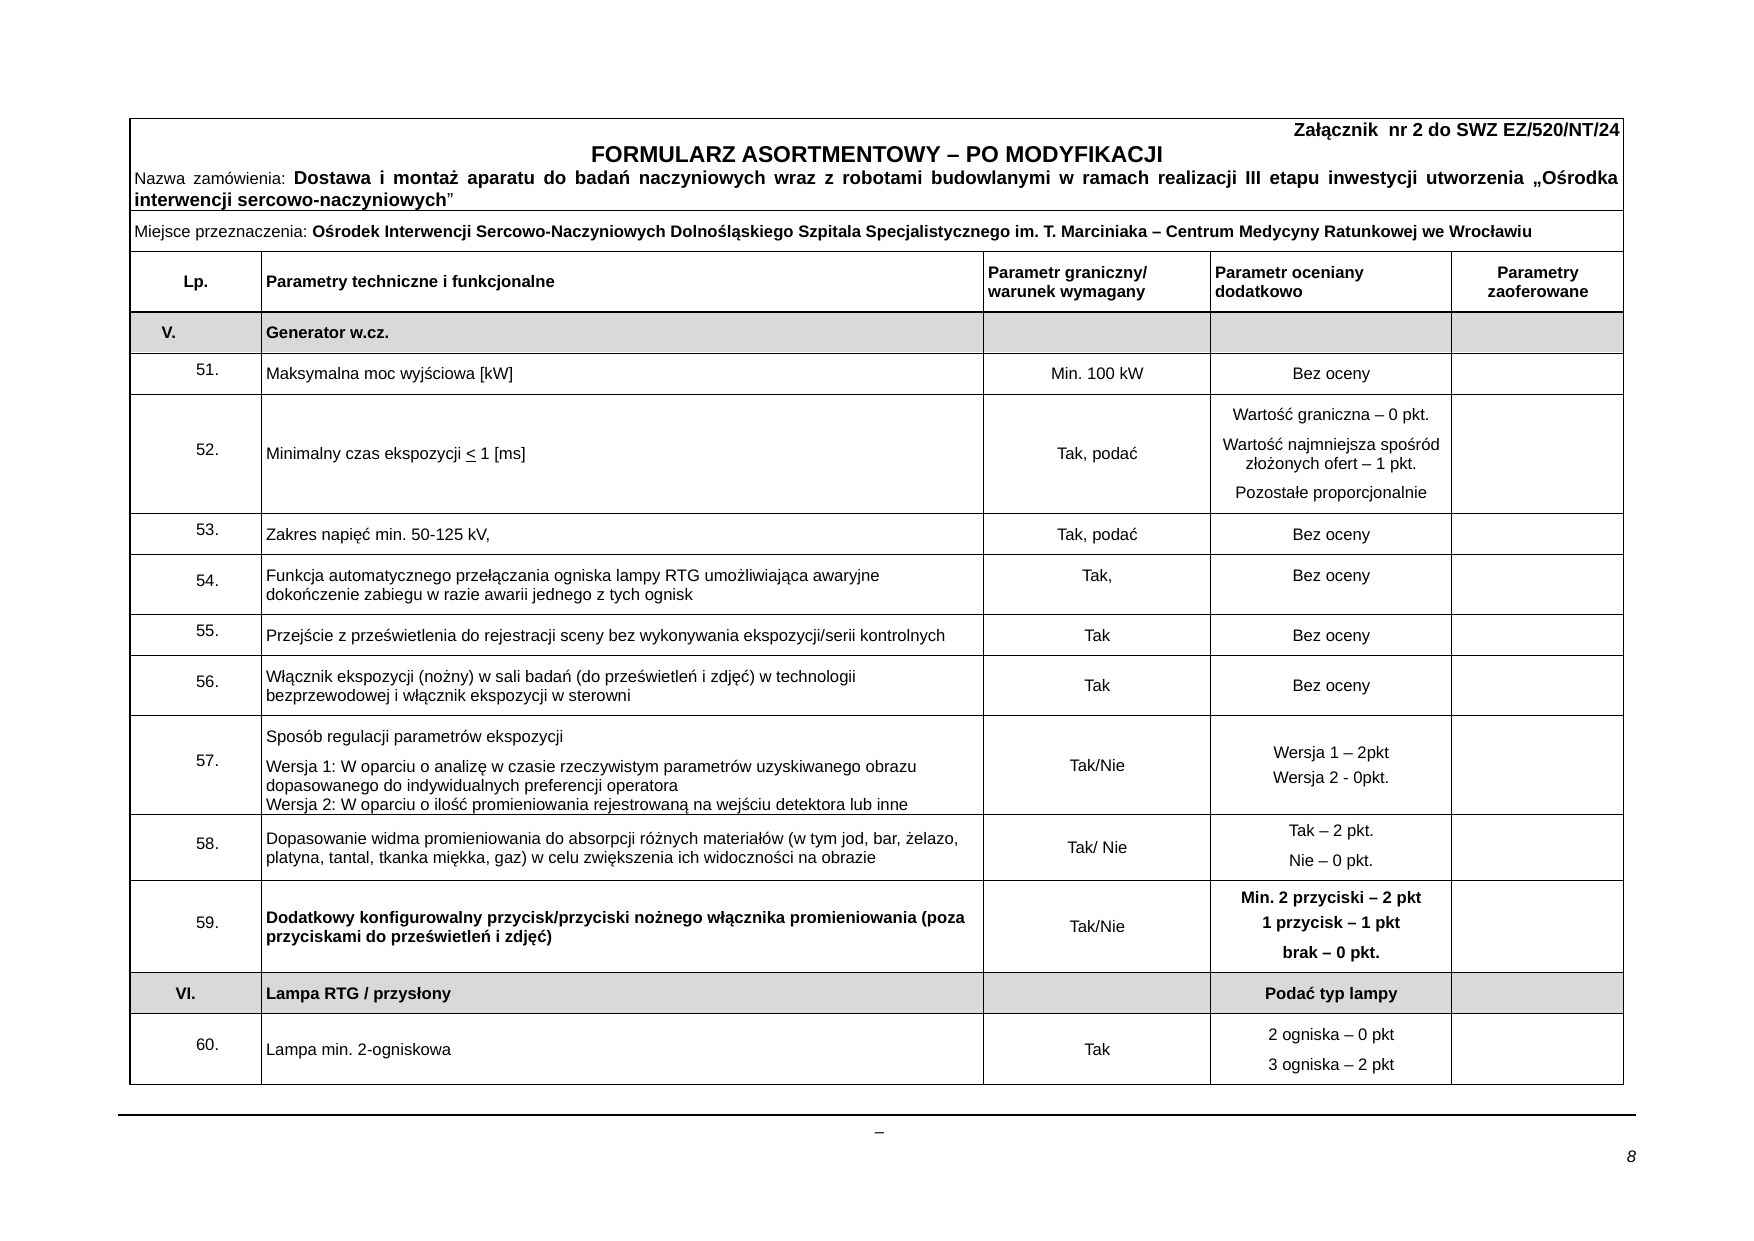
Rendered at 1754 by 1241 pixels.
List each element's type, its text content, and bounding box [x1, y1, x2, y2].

table_cell [1211, 313, 1451, 352]
table_cell [1452, 395, 1623, 513]
table_cell [131, 815, 261, 880]
table_cell Tak, podać [984, 395, 1210, 513]
table_cell [131, 656, 261, 715]
table_cell Wartość graniczna – 0 pkt. Wartość najmniejsza spośród złożonych ofert – 1 pkt. Pozostałe proporcjonalnie [1211, 395, 1451, 513]
table_cell Maksymalna moc wyjściowa [kW] [262, 354, 983, 393]
table_cell Parametry zaoferowane [1452, 252, 1623, 311]
table_cell Lampa min. 2-ogniskowa [262, 1014, 983, 1084]
table_header Załącznik nr 2 do SWZ EZ/520/NT/24 FORMULARZ ASORTMENTOWY – PO MODYFIKACJI Nazwa zamówienia: Dostawa i montaż aparatu do badań naczyniowych wraz z robotami budowlanymi w ramach realizacji III etapu inwestycji utworzenia „Ośrodka interwencji sercowo-naczyniowych” [131, 119, 1623, 210]
table_cell Bez oceny [1211, 656, 1451, 715]
table_cell [131, 881, 261, 972]
table_cell [131, 973, 261, 1013]
table_cell Zakres napięć min. 50-125 kV, [262, 514, 983, 554]
table_cell Miejsce przeznaczenia: Ośrodek Interwencji Sercowo-Naczyniowych Dolnośląskiego Szpitala Specjalistycznego im. T. Marciniaka – Centrum Medycyny Ratunkowej we Wrocławiu [131, 211, 1623, 251]
table_cell [1452, 514, 1623, 554]
table_cell Tak [984, 1014, 1210, 1084]
table_cell Tak, [984, 555, 1210, 614]
table_cell Przejście z prześwietlenia do rejestracji sceny bez wykonywania ekspozycji/serii kontrolnych [262, 615, 983, 655]
table_cell [984, 313, 1210, 352]
table_cell Minimalny czas ekspozycji < 1 [ms] [262, 395, 983, 513]
table_cell Funkcja automatycznego przełączania ogniska lampy RTG umożliwiająca awaryjne dokończenie zabiegu w razie awarii jednego z tych ognisk [262, 555, 983, 614]
table_cell Włącznik ekspozycji (nożny) w sali badań (do prześwietleń i zdjęć) w technologii bezprzewodowej i włącznik ekspozycji w sterowni [262, 656, 983, 715]
table_cell Tak/ Nie [984, 815, 1210, 880]
table_cell Dodatkowy konfigurowalny przycisk/przyciski nożnego włącznika promieniowania (poza przyciskami do prześwietleń i zdjęć) [262, 881, 983, 972]
table_cell Tak – 2 pkt. Nie – 0 pkt. [1211, 815, 1451, 880]
table_cell Lampa RTG / przysłony [262, 973, 983, 1013]
table_cell [131, 395, 261, 513]
table_cell Bez oceny [1211, 615, 1451, 655]
table_cell Podać typ lampy [1211, 973, 1451, 1013]
table_cell Tak [984, 656, 1210, 715]
table_cell Tak [984, 615, 1210, 655]
table_cell [1452, 354, 1623, 393]
table_cell Wersja 1 – 2pkt Wersja 2 - 0pkt. [1211, 716, 1451, 814]
table_cell [1452, 1014, 1623, 1084]
table_cell [131, 1014, 261, 1084]
table_cell Tak/Nie [984, 881, 1210, 972]
table_cell [1452, 555, 1623, 614]
table_cell [131, 615, 261, 655]
table_cell Parametr oceniany dodatkowo [1211, 252, 1451, 311]
table_cell Dopasowanie widma promieniowania do absorpcji różnych materiałów (w tym jod, bar, żelazo, platyna, tantal, tkanka miękka, gaz) w celu zwiększenia ich widoczności na obrazie [262, 815, 983, 880]
table_cell Bez oceny [1211, 354, 1451, 393]
table_cell Parametry techniczne i funkcjonalne [262, 252, 983, 311]
table_cell 2 ogniska – 0 pkt 3 ogniska – 2 pkt [1211, 1014, 1451, 1084]
table_cell Lp. [131, 252, 261, 311]
table_cell [1452, 313, 1623, 352]
table_cell [131, 514, 261, 554]
table_cell Tak, podać [984, 514, 1210, 554]
table_cell Min. 2 przyciski – 2 pkt 1 przycisk – 1 pkt brak – 0 pkt. [1211, 881, 1451, 972]
table_cell [1452, 881, 1623, 972]
table_cell Parametr graniczny/ warunek wymagany [984, 252, 1210, 311]
table_cell [131, 716, 261, 814]
table_cell [131, 354, 261, 393]
table_cell [984, 973, 1210, 1013]
table_cell Sposób regulacji parametrów ekspozycji Wersja 1: W oparciu o analizę w czasie rzeczywistym parametrów uzyskiwanego obrazu dopasowanego do indywidualnych preferencji operatora Wersja 2: W oparciu o ilość promieniowania rejestrowaną na wejściu detektora lub inne [262, 716, 983, 814]
table_cell [1452, 815, 1623, 880]
table_cell [131, 555, 261, 614]
table_cell [1452, 615, 1623, 655]
table_cell Bez oceny [1211, 555, 1451, 614]
table_cell [1452, 973, 1623, 1013]
table_cell Tak/Nie [984, 716, 1210, 814]
table_cell [1452, 716, 1623, 814]
table_cell Min. 100 kW [984, 354, 1210, 393]
table_cell [1452, 656, 1623, 715]
table_cell [131, 313, 261, 352]
table_cell Generator w.cz. [262, 313, 983, 352]
table_cell Bez oceny [1211, 514, 1451, 554]
